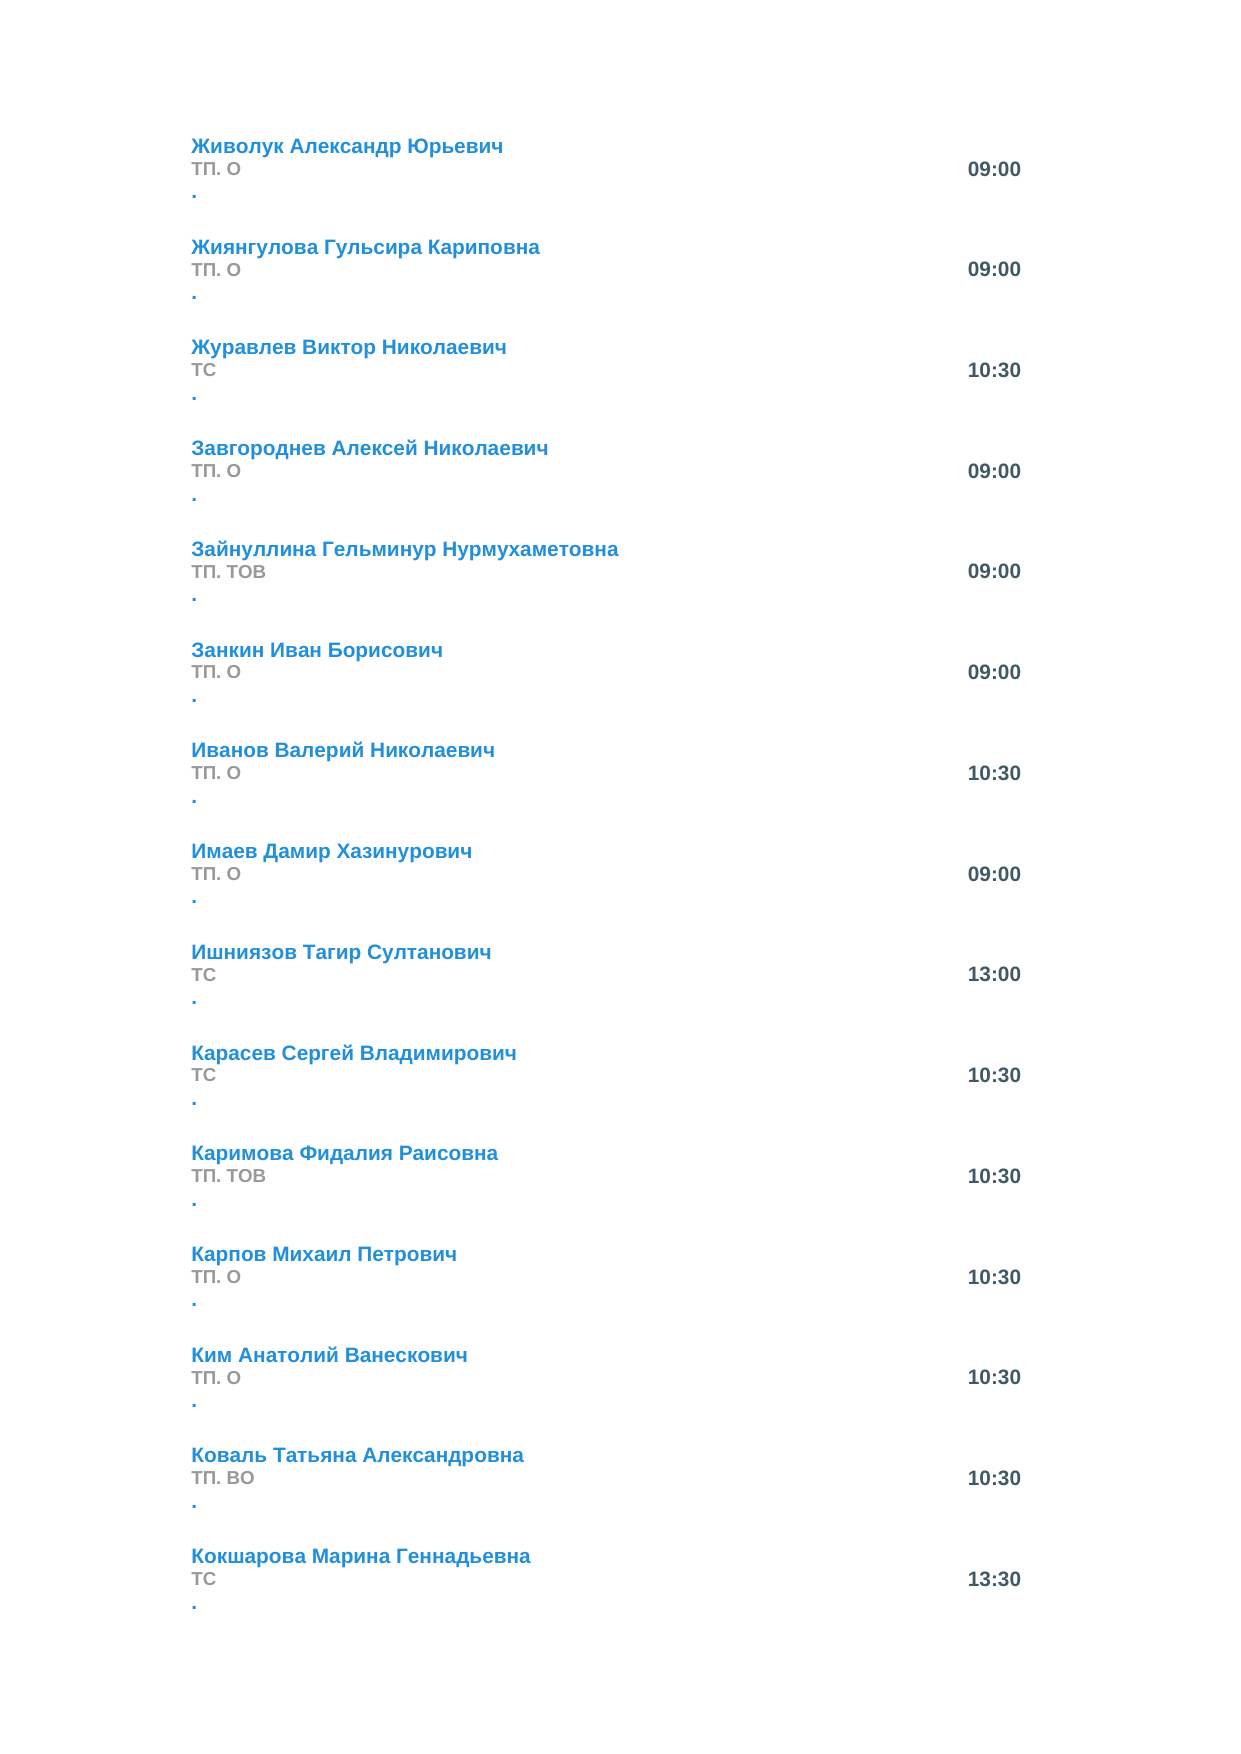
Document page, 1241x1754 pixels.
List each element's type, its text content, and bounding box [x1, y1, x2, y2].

table_cell 10:30 [952, 1327, 1240, 1428]
table_cell 10:30 [952, 1025, 1240, 1125]
table_cell 13:00 [952, 924, 1240, 1025]
table_cell Живолук Александр Юрьевич ТП. О . [176, 118, 952, 219]
table_cell Занкин Иван Борисович ТП. О . [176, 622, 952, 722]
table_cell 10:30 [952, 1428, 1240, 1528]
table_cell 10:30 [952, 320, 1240, 420]
table_cell 10:30 [952, 1125, 1240, 1226]
table_cell Карпов Михаил Петрович ТП. О . [176, 1226, 952, 1327]
table_cell Ишниязов Тагир Султанович ТС . [176, 924, 952, 1025]
table_cell Каримова Фидалия Раисовна ТП. ТОВ . [176, 1125, 952, 1226]
table_cell Жиянгулова Гульсира Кариповна ТП. О . [176, 219, 952, 319]
table_cell Зайнуллина Гельминур Нурмухаметовна ТП. ТОВ . [176, 521, 952, 622]
table_cell 09:00 [952, 622, 1240, 722]
table_cell 10:30 [952, 1226, 1240, 1327]
table_cell 09:00 [952, 118, 1240, 219]
table_cell 13:30 [952, 1528, 1240, 1629]
table_cell 10:30 [952, 723, 1240, 823]
table_cell 09:00 [952, 219, 1240, 319]
table_cell Журавлев Виктор Николаевич ТС . [176, 320, 952, 420]
table_cell Кокшарова Марина Геннадьевна ТС . [176, 1528, 952, 1629]
table_cell Коваль Татьяна Александровна ТП. ВО . [176, 1428, 952, 1528]
table_cell Завгороднев Алексей Николаевич ТП. О . [176, 420, 952, 521]
table_cell Карасев Сергей Владимирович ТС . [176, 1025, 952, 1125]
table_cell Имаев Дамир Хазинурович ТП. О . [176, 823, 952, 924]
table_cell Иванов Валерий Николаевич ТП. О . [176, 723, 952, 823]
table_cell 09:00 [952, 823, 1240, 924]
table_cell 09:00 [952, 420, 1240, 521]
table_cell Ким Анатолий Ванескович ТП. О . [176, 1327, 952, 1428]
table_cell 09:00 [952, 521, 1240, 622]
